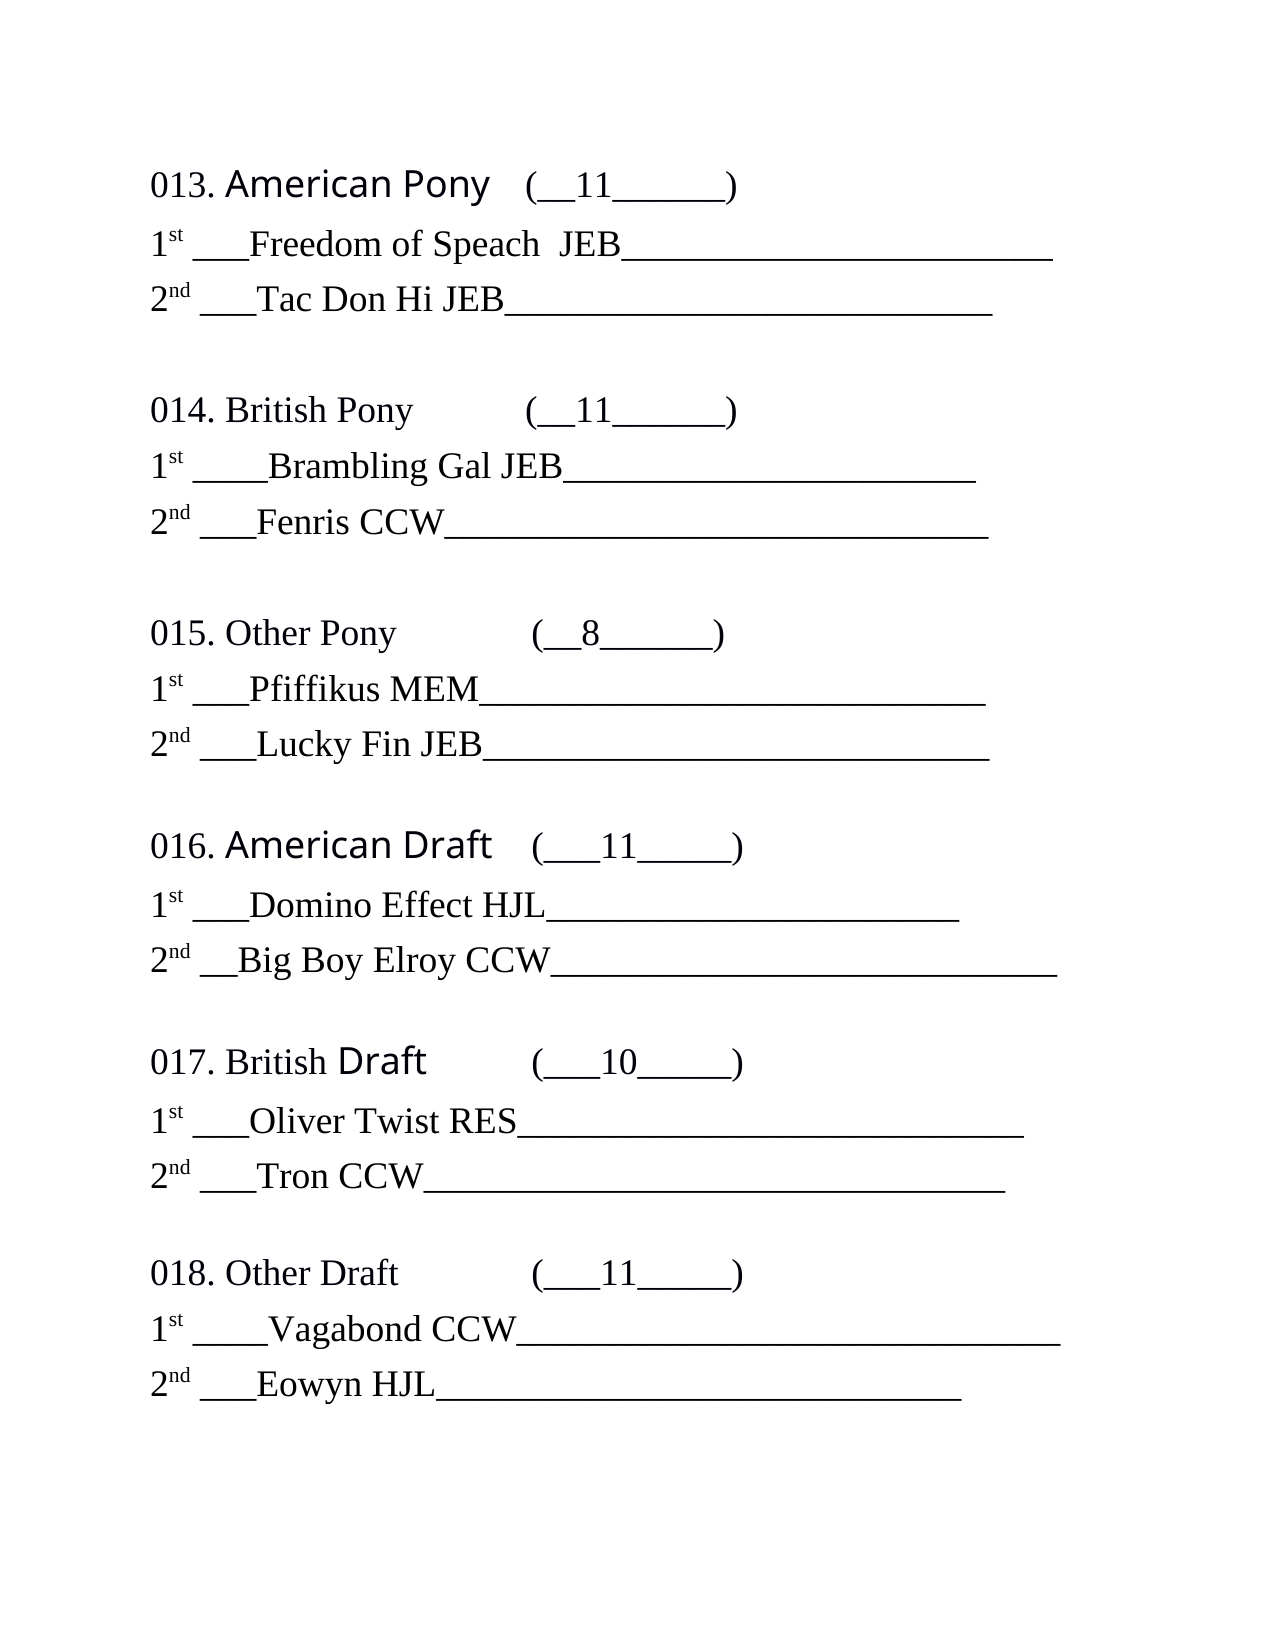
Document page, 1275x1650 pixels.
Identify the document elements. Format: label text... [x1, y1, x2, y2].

text 2nd __Big Boy Elroy CCW___________________________ [150, 938, 1125, 981]
text 1st ____Vagabond CCW_____________________________ [150, 1306, 1125, 1349]
text 1st ___Pfiffikus MEM___________________________ [150, 666, 1125, 709]
text 1st ___Oliver Twist RES___________________________ [150, 1098, 1125, 1141]
text 1st ____Brambling Gal JEB______________________ [150, 443, 1125, 487]
text 017. British Draft (___10_____) [150, 1034, 1125, 1086]
text 2nd ___Tac Don Hi JEB__________________________ [150, 277, 1125, 320]
text 016. American Draft (___11_____) [150, 818, 1125, 869]
text 2nd ___Lucky Fin JEB___________________________ [150, 722, 1125, 765]
text 2nd ___Tron CCW_______________________________ [150, 1154, 1125, 1197]
text 018. Other Draft (___11_____) [150, 1251, 1125, 1294]
text 015. Other Pony (__8______) [150, 610, 1125, 653]
text 014. British Pony (__11______) [150, 388, 1125, 431]
text 1st ___Domino Effect HJL______________________ [150, 882, 1125, 925]
text 013. American Pony (__11______) [150, 157, 1125, 208]
text 1st ___Freedom of Speach JEB_______________________ [150, 221, 1125, 264]
text 2nd ___Eowyn HJL____________________________ [150, 1362, 1125, 1405]
text 2nd ___Fenris CCW_____________________________ [150, 499, 1125, 542]
